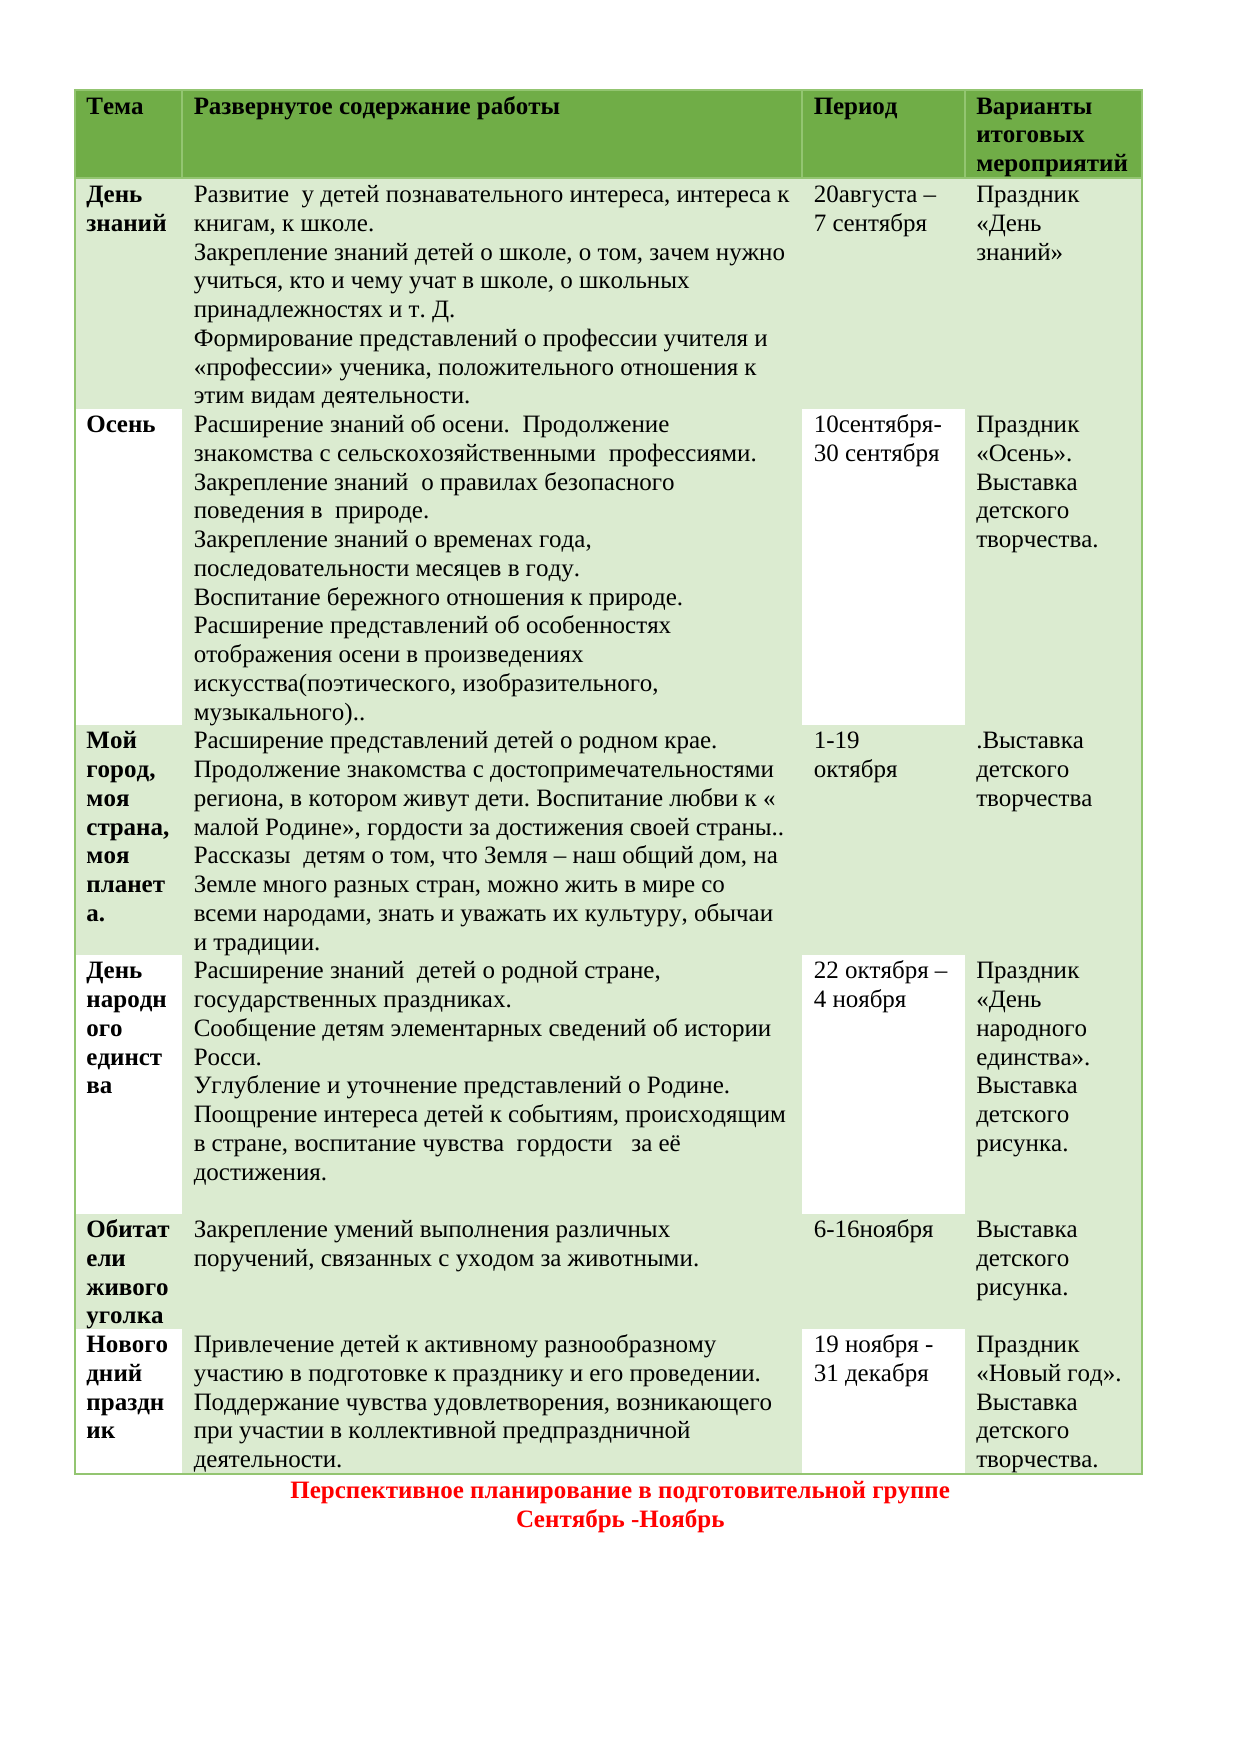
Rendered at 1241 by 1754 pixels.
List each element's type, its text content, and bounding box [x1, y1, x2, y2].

table_cell 20августа – 7 сентября [802, 179, 965, 409]
table_cell Праздник «Новый год». Выставка детского творчества. [965, 1329, 1141, 1473]
table_cell Праздник «День народного единства». Выставка детского рисунка. [965, 955, 1141, 1214]
table_header Период [803, 91, 964, 177]
table_cell День народного единства [76, 955, 182, 1214]
table_cell Праздник «Осень». Выставка детского творчества. [965, 409, 1141, 725]
table_cell Обитатели живого уголка [76, 1214, 182, 1329]
table_cell 1-19 октября [802, 725, 965, 955]
table_cell Развитие у детей познавательного интереса, интереса к книгам, к школе. Закрепление знаний детей о школе, о том, зачем нужно учиться, кто и чему учат в школе, о школьных принадлежностях и т. Д. Формирование представлений о профессии учителя и «профессии» ученика, положительного отношения к этим видам деятельности. [182, 179, 802, 409]
table_cell Расширение представлений детей о родном крае. Продолжение знакомства с достопримечательностями региона, в котором живут дети. Воспитание любви к « малой Родине», гордости за достижения своей страны.. Рассказы детям о том, что Земля – наш общий дом, на Земле много разных стран, можно жить в мире со всеми народами, знать и уважать их культуру, обычаи и традиции. [182, 725, 802, 955]
text Сентябрь -Ноябрь [75, 1504, 1165, 1532]
table_cell Новогодний праздник [76, 1329, 182, 1473]
table_cell Осень [76, 409, 182, 725]
table_cell .Выставка детского творчества [965, 725, 1141, 955]
table_cell Мой город, моя страна, моя планета. [76, 725, 182, 955]
table_cell Закрепление умений выполнения различных поручений, связанных с уходом за животными. [182, 1214, 802, 1329]
table_cell 19 ноября - 31 декабря [802, 1329, 965, 1473]
table_cell Расширение знаний детей о родной стране, государственных праздниках. Сообщение детям элементарных сведений об истории Росси. Углубление и уточнение представлений о Родине. Поощрение интереса детей к событиям, происходящим в стране, воспитание чувства гордости за её достижения. [182, 955, 802, 1214]
table_cell Привлечение детей к активному разнообразному участию в подготовке к празднику и его проведении. Поддержание чувства удовлетворения, возникающего при участии в коллективной предпраздничной деятельности. [182, 1329, 802, 1473]
table_cell 6-16ноября [802, 1214, 965, 1329]
table_cell День знаний [76, 179, 182, 409]
table_cell 22 октября – 4 ноября [802, 955, 965, 1214]
table_cell Выставка детского рисунка. [965, 1214, 1141, 1329]
table_cell 10сентября- 30 сентября [802, 409, 965, 725]
table_header Развернутое содержание работы [183, 91, 801, 177]
table_header Тема [76, 91, 181, 177]
table_header Варианты итоговых мероприятий [966, 91, 1141, 177]
table_cell Праздник «День знаний» [965, 179, 1141, 409]
text Перспективное планирование в подготовительной группе [75, 1475, 1165, 1504]
table_cell Расширение знаний об осени. Продолжение знакомства с сельскохозяйственными профессиями. Закрепление знаний о правилах безопасного поведения в природе. Закрепление знаний о временах года, последовательности месяцев в году. Воспитание бережного отношения к природе. Расширение представлений об особенностях отображения осени в произведениях искусства(поэтического, изобразительного, музыкального).. [182, 409, 802, 725]
